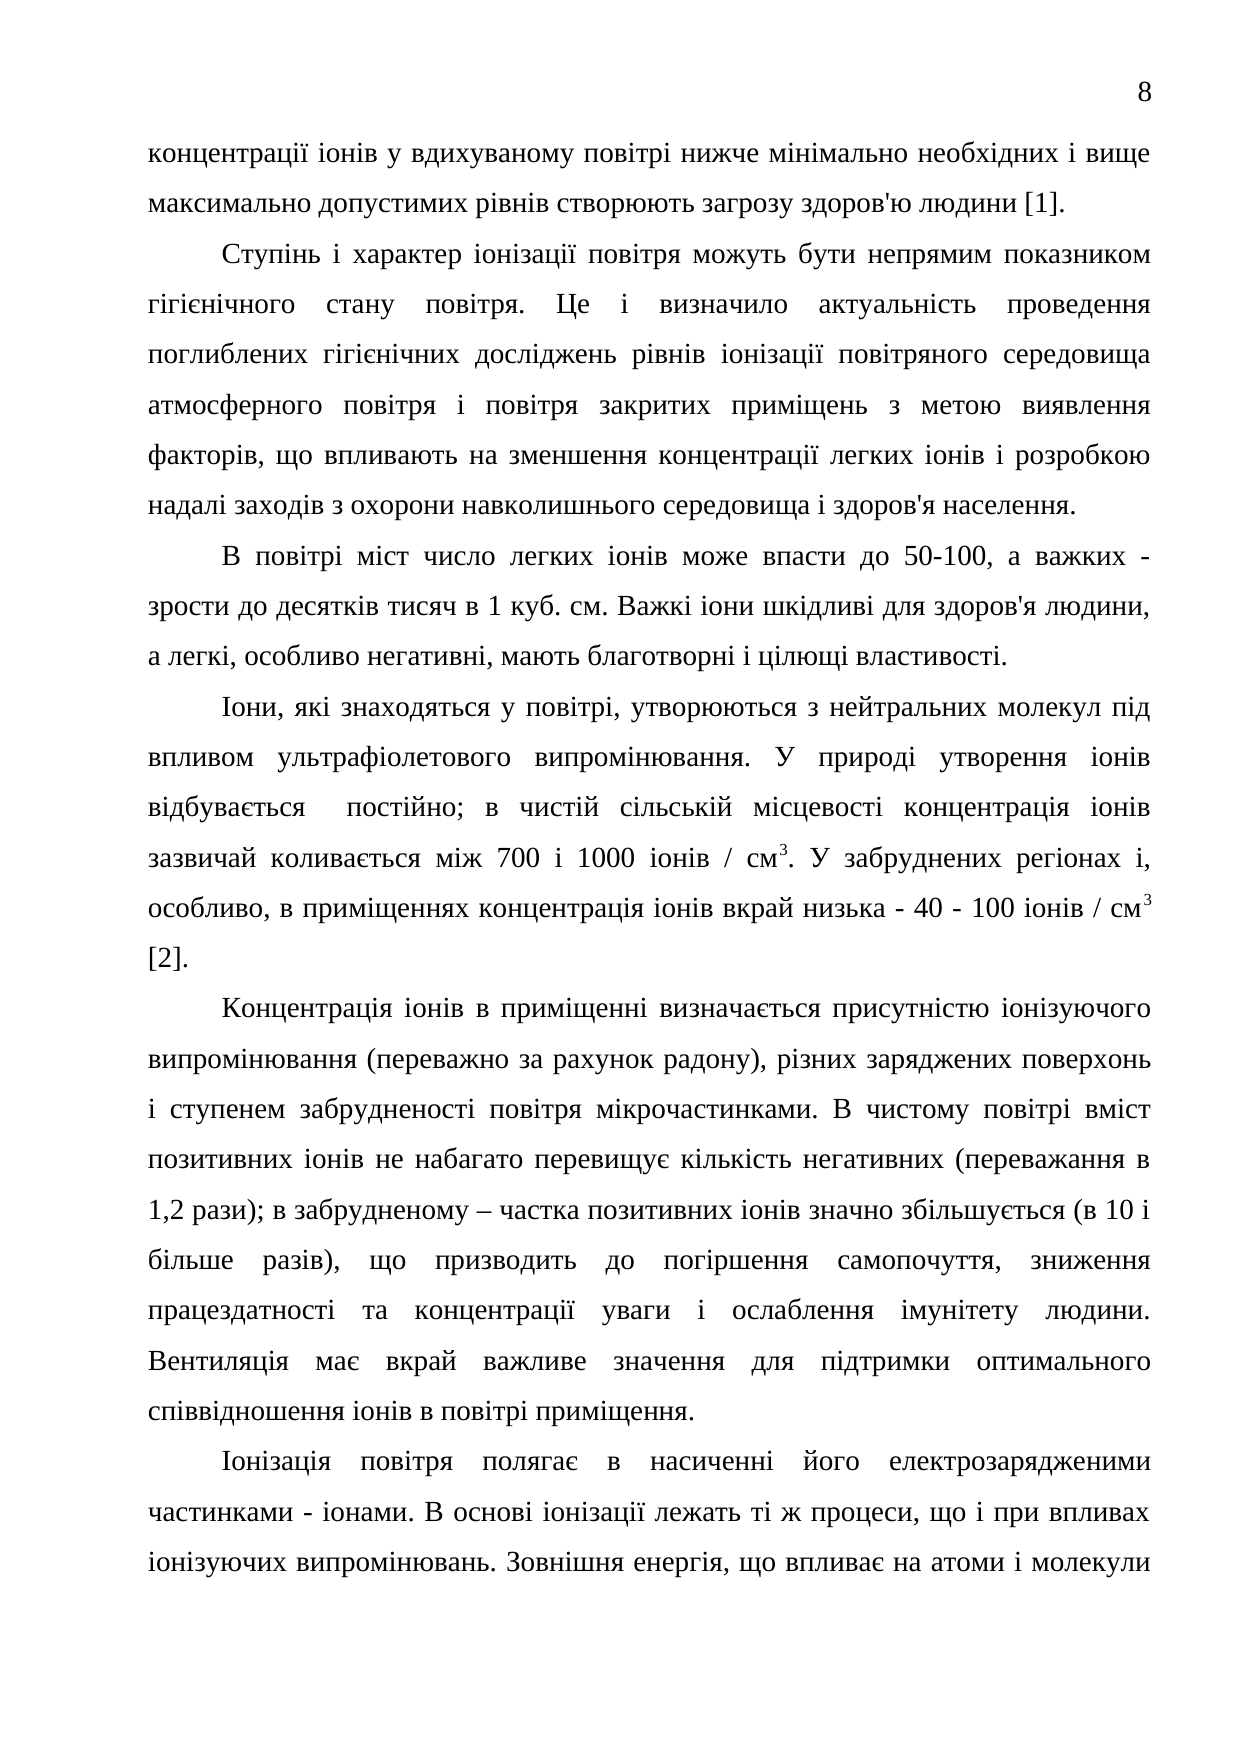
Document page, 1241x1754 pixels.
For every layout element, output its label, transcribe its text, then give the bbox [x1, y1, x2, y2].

text Концентрація іонів в приміщенні визначається присутністю іонізуючого випромінювання (переважно за рахунок радону), різних заряджених поверхонь і ступенем забрудненості повітря мікрочастинками. В чистому повітрі вміст позитивних іонів не набагато перевищує кількість негативних (переважання в 1,2 рази); в забрудненому – частка позитивних іонів значно збільшується (в 10 і більше разів), що призводить до погіршення самопочуття, зниження працездатності та концентрації уваги і ослаблення імунітету людини. Вентиляція має вкрай важливе значення для підтримки оптимального співвідношення іонів в повітрі приміщення. [148, 991, 1152, 1427]
text Ступінь і характер іонізації повітря можуть бути непрямим показником гігієнічного стану повітря. Це і визначило актуальність проведення поглиблених гігієнічних досліджень рівнів іонізації повітряного середовища атмосферного повітря і повітря закритих приміщень з метою виявлення факторів, що впливають на зменшення концентрації легких іонів і розробкою надалі заходів з охорони навколишнього середовища і здоров'я населення. [148, 236, 1152, 521]
text Іони, які знаходяться у повітрі, утворюються з нейтральних молекул під впливом ультрафіолетового випромінювання. У природі утворення іонів відбувається постійно; в чистій сільській місцевості концентрація іонів зазвичай коливається між 700 і 1000 іонів / см3. У забруднених регіонах і, особливо, в приміщеннях концентрація іонів вкрай низька - 40 - 100 іонів / см3 [2]. [148, 689, 1152, 974]
text В повітрі міст число легких іонів може впасти до 50-100, а важких - зрости до десятків тисяч в 1 куб. см. Важкі іони шкідливі для здоров'я людини, а легкі, особливо негативні, мають благотворні і цілющі властивості. [148, 538, 1152, 672]
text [148, 135, 1152, 219]
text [148, 1443, 1152, 1578]
